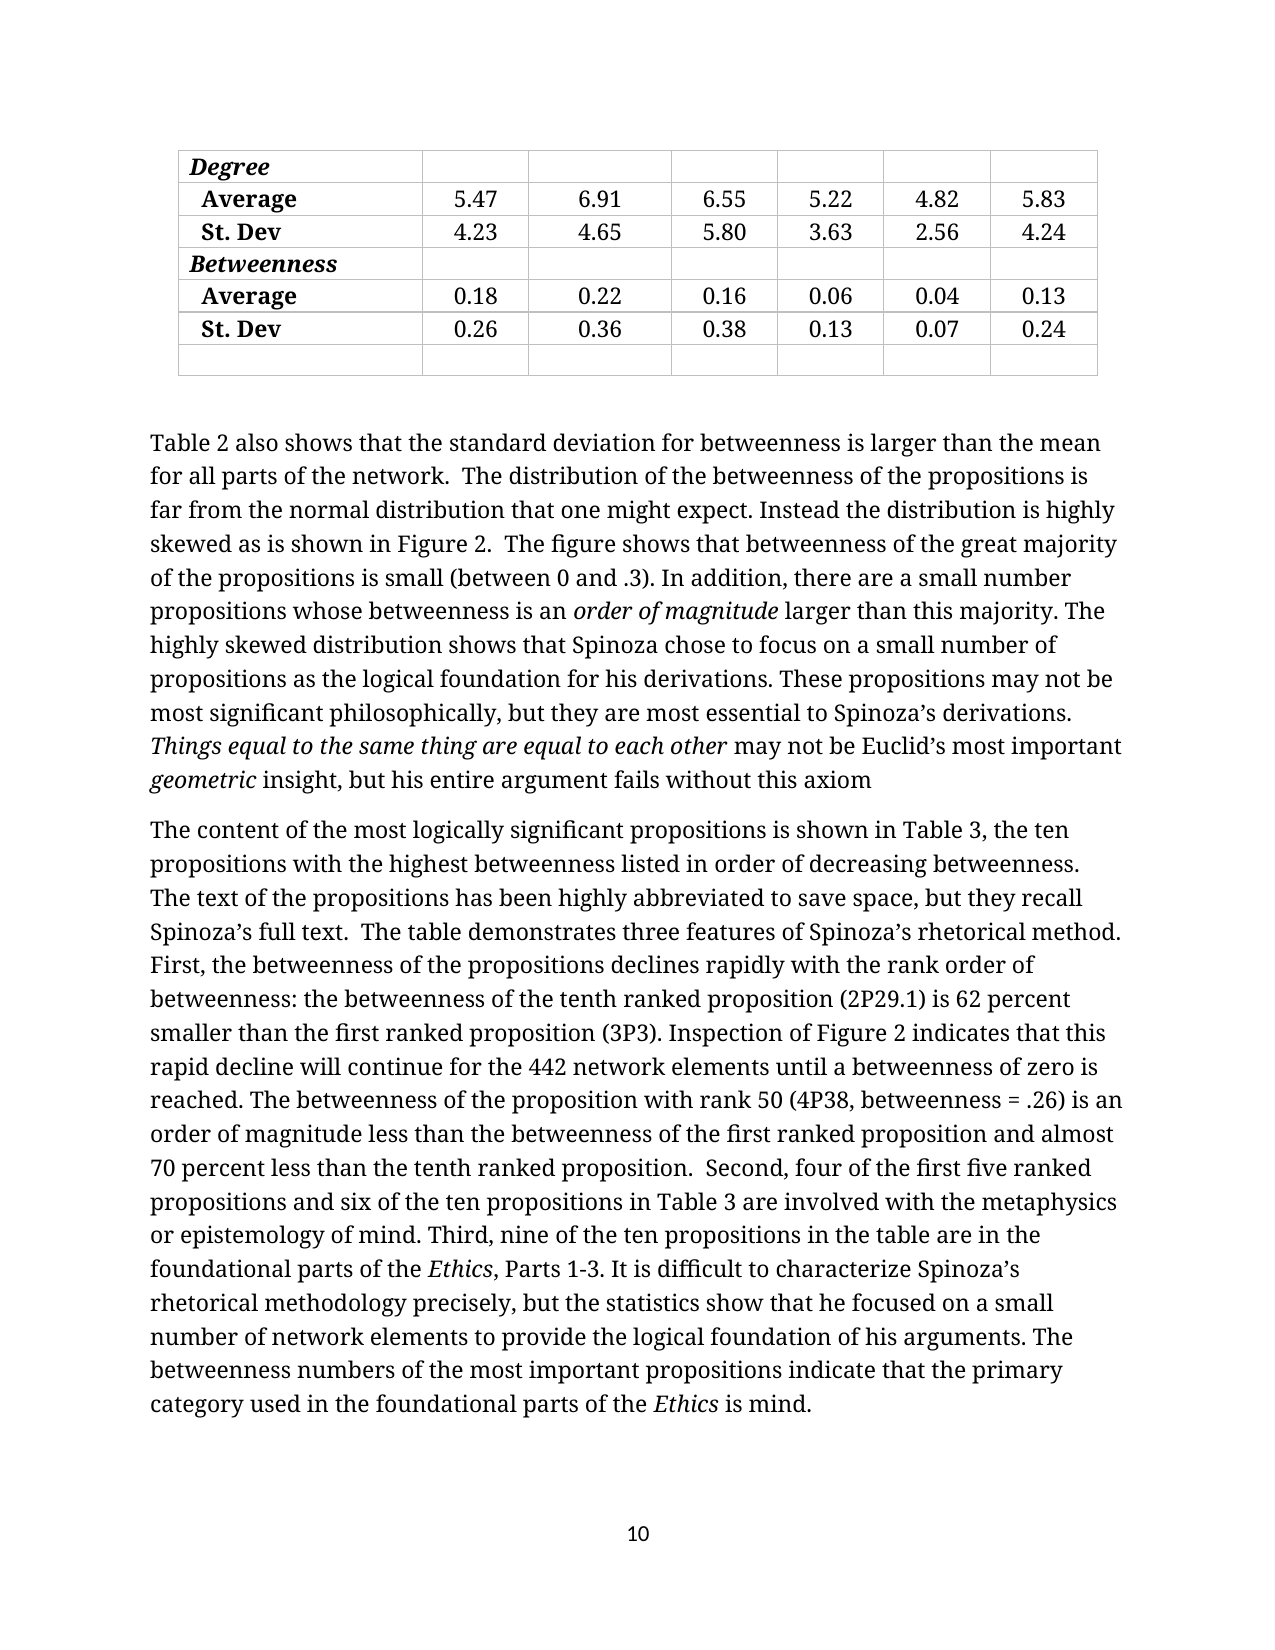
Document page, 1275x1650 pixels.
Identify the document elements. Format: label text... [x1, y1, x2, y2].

table_cell 2.56 [884, 216, 990, 247]
table_cell St. Dev [179, 216, 422, 247]
table_cell Betweenness [179, 248, 422, 279]
table_cell 0.07 [884, 313, 990, 344]
table_cell Average [179, 280, 422, 311]
table_cell [778, 248, 883, 279]
table_cell St. Dev [179, 313, 422, 344]
table_cell 0.16 [672, 280, 777, 311]
table_cell 6.91 [529, 183, 671, 214]
table_cell [529, 151, 671, 182]
table_cell [672, 151, 777, 182]
table_cell [884, 151, 990, 182]
table_cell 3.63 [778, 216, 883, 247]
table_cell Average [179, 183, 422, 214]
table_cell 0.26 [423, 313, 528, 344]
table_cell [529, 248, 671, 279]
table_cell [672, 248, 777, 279]
table_cell 0.38 [672, 313, 777, 344]
table_cell 4.23 [423, 216, 528, 247]
table_cell 0.18 [423, 280, 528, 311]
text The content of the most logically significant propositions is shown in Table 3, the ten propositions with the highest betweenness listed in order of decreasing betweenness. The text of the propositions has been highly abbreviated to save space, but they recall Spinoza’s full text. The table demonstrates three features of Spinoza’s rhetorical method. First, the betweenness of the propositions declines rapidly with the rank order of betweenness: the betweenness of the tenth ranked proposition (2P29.1) is 62 percent smaller than the first ranked proposition (3P3). Inspection of Figure 2 indicates that this rapid decline will continue for the 442 network elements until a betweenness of zero is reached. The betweenness of the proposition with rank 50 (4P38, betweenness = .26) is an order of magnitude less than the betweenness of the first ranked proposition and almost 70 percent less than the tenth ranked proposition. Second, four of the first five ranked propositions and six of the ten propositions in Table 3 are involved with the metaphysics or epistemology of mind. Third, nine of the ten propositions in the table are in the foundational parts of the Ethics, Parts 1-3. It is difficult to characterize Spinoza’s rhetorical methodology precisely, but the statistics show that he focused on a small number of network elements to provide the logical foundation of his arguments. The betweenness numbers of the most important propositions indicate that the primary category used in the foundational parts of the Ethics is mind. [150, 814, 1125, 1419]
table_cell 5.83 [991, 183, 1097, 214]
table_cell [884, 345, 990, 375]
table_cell [423, 345, 528, 375]
table_cell [179, 345, 422, 375]
table_cell [423, 151, 528, 182]
table_cell 5.47 [423, 183, 528, 214]
table_cell 0.13 [991, 280, 1097, 311]
table_cell 0.36 [529, 313, 671, 344]
table_cell 4.65 [529, 216, 671, 247]
table_cell [672, 345, 777, 375]
table_cell 4.24 [991, 216, 1097, 247]
table_cell 5.80 [672, 216, 777, 247]
table_cell 5.22 [778, 183, 883, 214]
table_cell Degree [179, 151, 422, 182]
table_cell [778, 151, 883, 182]
table_cell 0.04 [884, 280, 990, 311]
table_cell 0.22 [529, 280, 671, 311]
table_cell [423, 248, 528, 279]
table_cell [991, 248, 1097, 279]
table_cell 0.24 [991, 313, 1097, 344]
table_cell 0.13 [778, 313, 883, 344]
table_cell [884, 248, 990, 279]
text Table 2 also shows that the standard deviation for betweenness is larger than the mean for all parts of the network. The distribution of the betweenness of the propositions is far from the normal distribution that one might expect. Instead the distribution is highly skewed as is shown in Figure 2. The figure shows that betweenness of the great majority of the propositions is small (between 0 and .3). In addition, there are a small number propositions whose betweenness is an order of magnitude larger than this majority. The highly skewed distribution shows that Spinoza chose to focus on a small number of propositions as the logical foundation for his derivations. These propositions may not be most significant philosophically, but they are most essential to Spinoza’s derivations. Things equal to the same thing are equal to each other may not be Euclid’s most important geometric insight, but his entire argument fails without this axiom [150, 426, 1125, 795]
table_cell 4.82 [884, 183, 990, 214]
table_cell [529, 345, 671, 375]
table_cell [991, 345, 1097, 375]
table_cell [991, 151, 1097, 182]
table_cell [778, 345, 883, 375]
table_cell 6.55 [672, 183, 777, 214]
table_cell 0.06 [778, 280, 883, 311]
